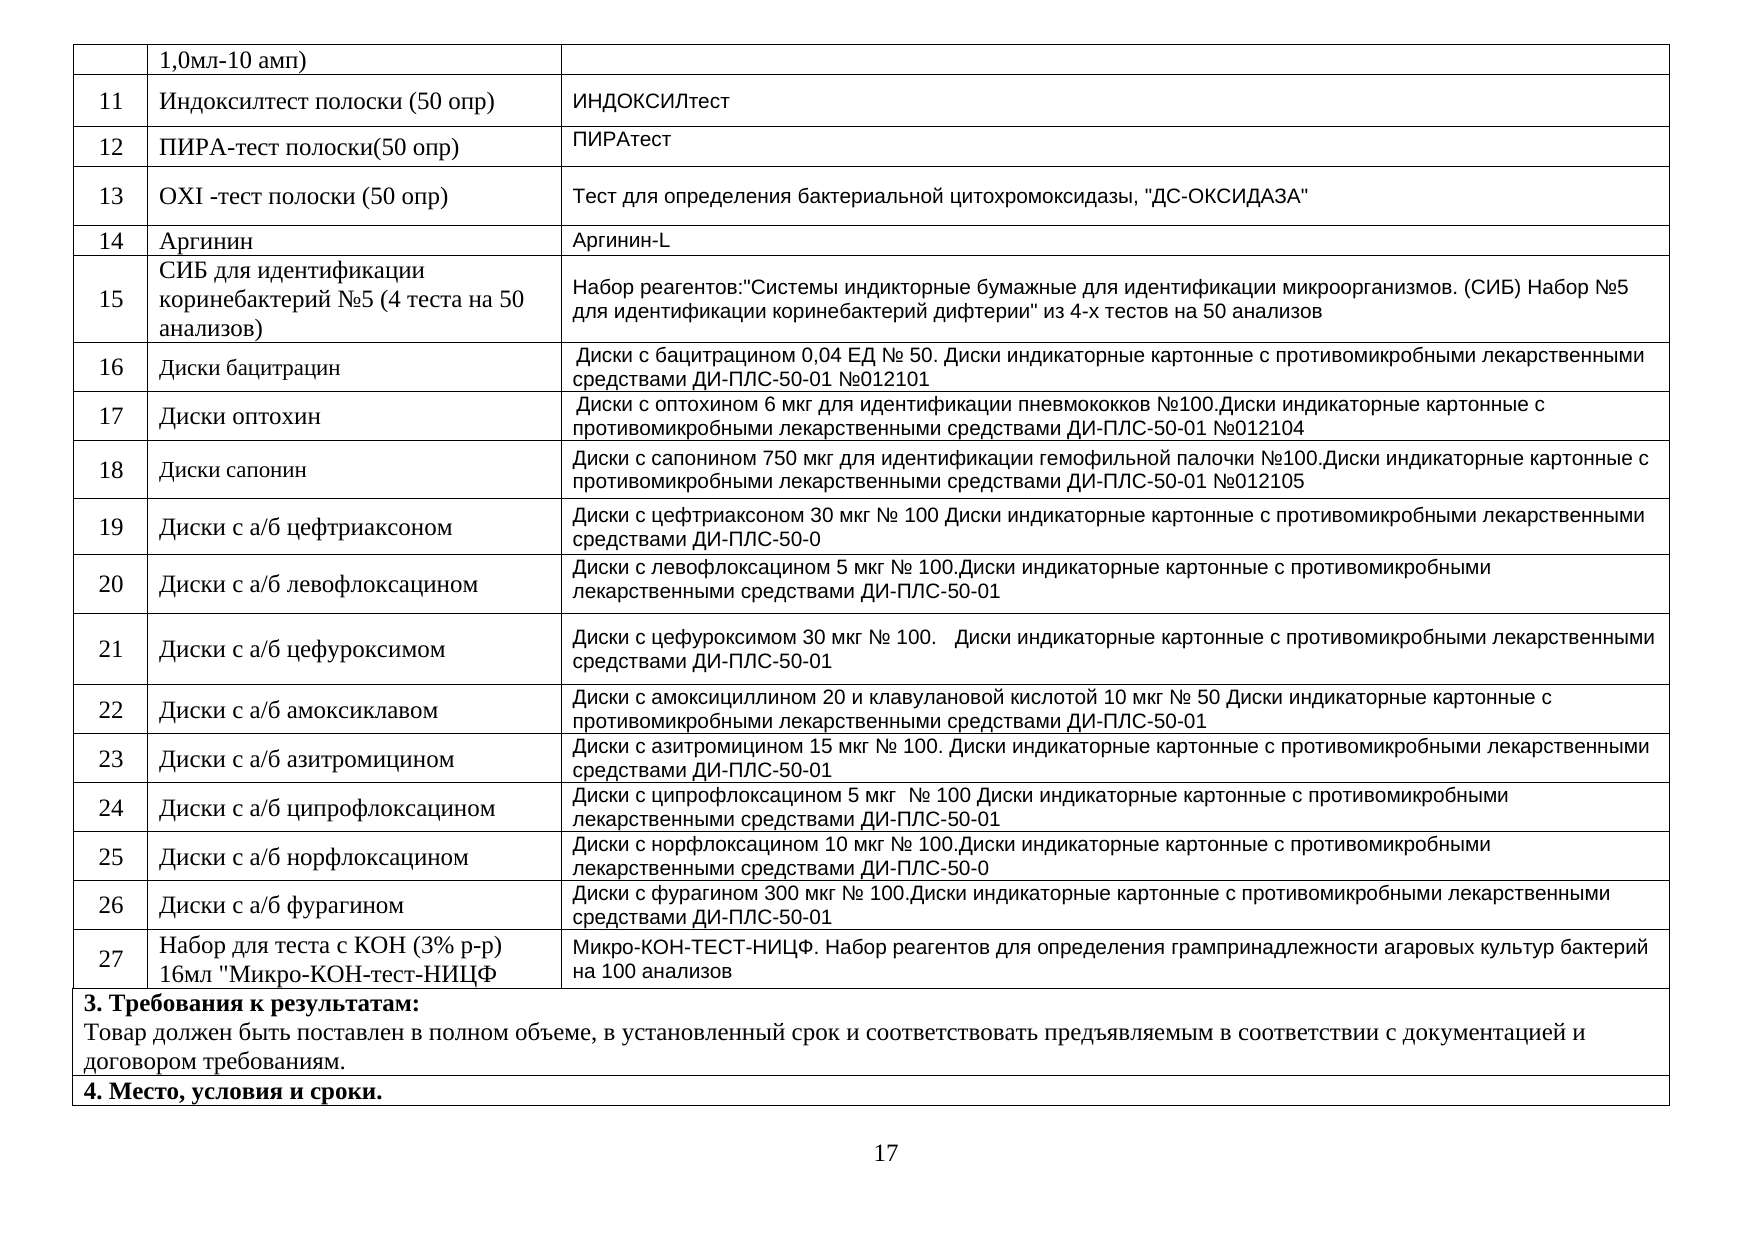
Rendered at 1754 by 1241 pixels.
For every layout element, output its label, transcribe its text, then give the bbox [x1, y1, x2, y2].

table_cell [562, 45, 1669, 74]
table_cell 18 [74, 441, 147, 498]
table_cell 22 [74, 685, 147, 733]
table_cell Диски с оптохином 6 мкг для идентификации пневмококков №100.Диски индикаторные картонные с противомикробными лекарственными средствами ДИ-ПЛС-50-01 №012104 [562, 392, 1669, 440]
table_cell 14 [74, 226, 147, 254]
table_cell Тест для определения бактериальной цитохромоксидазы, "ДС-ОКСИДАЗА" [562, 167, 1669, 225]
table_cell Аргинин-L [562, 226, 1669, 254]
table_cell 25 [74, 832, 147, 880]
table_cell Индоксилтест полоски (50 опр) [148, 75, 561, 126]
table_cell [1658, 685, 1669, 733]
table_cell 26 [74, 881, 147, 929]
table_cell 12 [74, 127, 147, 166]
table_cell Диски с а/б фурагином [148, 881, 561, 929]
table_cell ПИРА-тест полоски(50 опр) [148, 127, 561, 166]
table_cell 23 [74, 734, 147, 782]
table_cell Диски с цефуроксимом 30 мкг № 100. Диски индикаторные картонные с противомикробными лекарственными средствами ДИ-ПЛС-50-01 [562, 614, 1669, 684]
table_cell Набор реагентов:"Системы индикторные бумажные для идентификации микроорганизмов. (СИБ) Набор №5 для идентификации коринебактерий дифтерии" из 4-х тестов на 50 анализов [562, 256, 1669, 342]
table_cell Диски с а/б цефуроксимом [148, 614, 561, 684]
table_cell ПИРАтест [562, 127, 1669, 166]
table_cell Аргинин [148, 226, 561, 254]
table_cell Диски с а/б ципрофлоксацином [148, 783, 561, 831]
table_cell Диски с сапонином 750 мкг для идентификации гемофильной палочки №100.Диски индикаторные картонные с противомикробными лекарственными средствами ДИ-ПЛС-50-01 №012105 [562, 441, 1669, 498]
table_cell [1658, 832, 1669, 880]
table_cell 15 [74, 256, 147, 342]
table_cell Набор для теста с КОН (3% р-р) 16мл "Микро-КОН-тест-НИЦФ [148, 930, 561, 987]
table_cell 3. Требования к результатам: Товар должен быть поставлен в полном объеме, в установленный срок и соответствовать предъявляемым в соответствии с документацией и договором требованиям. [73, 989, 1669, 1075]
table_cell Диски с цефтриаксоном 30 мкг № 100 Диски индикаторные картонные с противомикробными лекарственными средствами ДИ-ПЛС-50-0 [562, 499, 1669, 554]
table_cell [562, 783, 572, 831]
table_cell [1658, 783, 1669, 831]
table_cell 24 [74, 783, 147, 831]
table_cell Диски с а/б норфлоксацином [148, 832, 561, 880]
table_cell 21 [74, 614, 147, 684]
table_cell Диски бацитрацин [148, 343, 561, 391]
table_cell Микро-КОН-ТЕСТ-НИЦФ. Набор реагентов для определения грампринадлежности агаровых культур бактерий на 100 анализов [562, 930, 1669, 987]
table_cell 13 [74, 167, 147, 225]
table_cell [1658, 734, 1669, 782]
table_cell 11 [74, 75, 147, 126]
table_cell Диски с а/б левофлоксацином [148, 555, 561, 613]
table_cell 17 [74, 392, 147, 440]
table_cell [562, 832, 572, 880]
table_cell Диски с а/б амоксиклавом [148, 685, 561, 733]
table_cell 4. Место, условия и сроки. [73, 1076, 1669, 1104]
table_cell Диски оптохин [148, 392, 561, 440]
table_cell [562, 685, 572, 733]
table_cell 16 [74, 343, 147, 391]
table_cell ИНДОКСИЛтест [562, 75, 1669, 126]
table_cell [148, 45, 561, 74]
table_cell OXI -тест полоски (50 опр) [148, 167, 561, 225]
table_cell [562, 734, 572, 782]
table_cell СИБ для идентификации коринебактерий №5 (4 теста на 50 анализов) [148, 256, 561, 342]
table_cell Диски с а/б азитромицином [148, 734, 561, 782]
table_cell Диски сапонин [148, 441, 561, 498]
table_cell 10 [74, 45, 147, 74]
table_cell Диски с а/б цефтриаксоном [148, 499, 561, 554]
table_cell Диски с левофлоксацином 5 мкг № 100.Диски индикаторные картонные с противомикробными лекарственными средствами ДИ-ПЛС-50-01 [562, 555, 1669, 613]
table_cell 27 [74, 930, 147, 987]
table_cell 19 [74, 499, 147, 554]
table_cell Диски с бацитрацином 0,04 ЕД № 50. Диски индикаторные картонные с противомикробными лекарственными средствами ДИ-ПЛС-50-01 №012101 [562, 343, 1669, 391]
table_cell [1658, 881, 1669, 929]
table_cell 20 [74, 555, 147, 613]
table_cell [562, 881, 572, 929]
